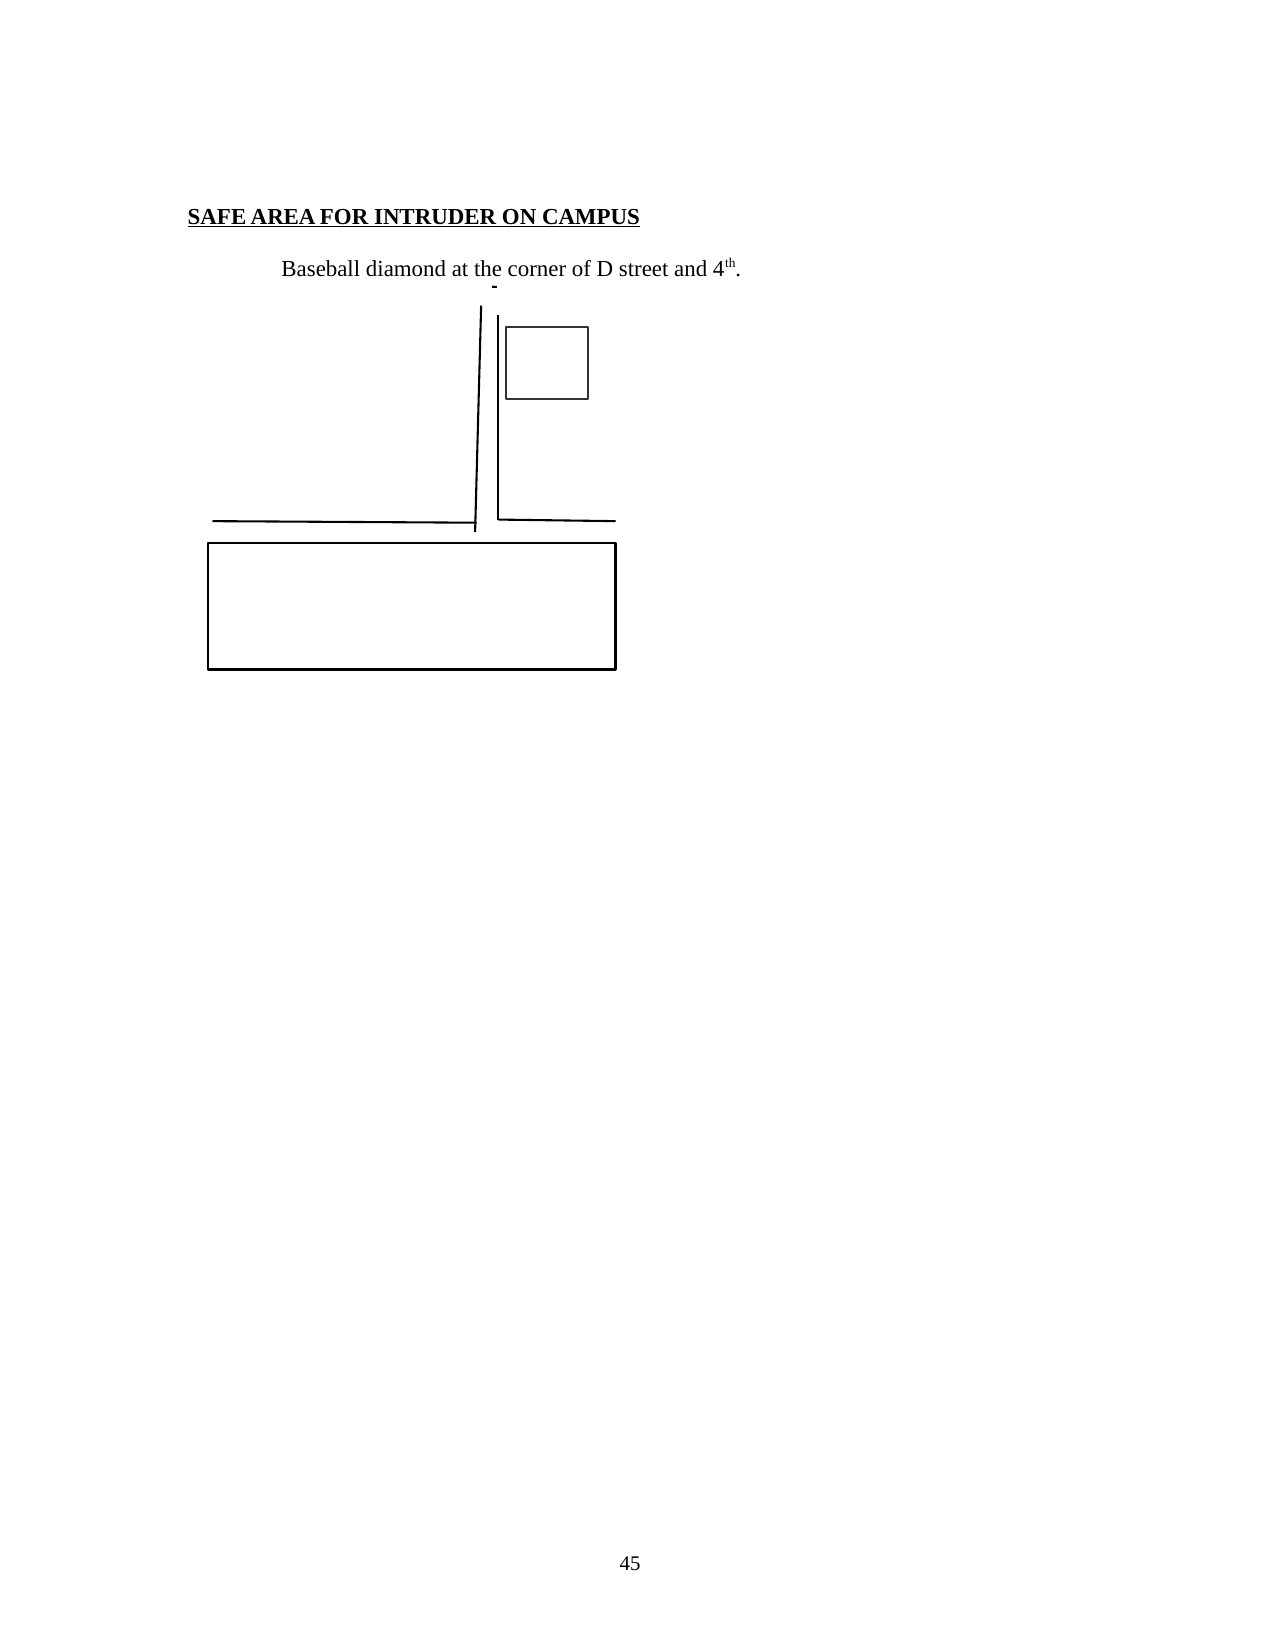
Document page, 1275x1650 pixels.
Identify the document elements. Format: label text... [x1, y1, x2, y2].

text Baseball diamond at the corner of D street and 4th. [187, 255, 1087, 282]
text SAFE AREA FOR INTRUDER ON CAMPUS [187, 203, 1087, 229]
